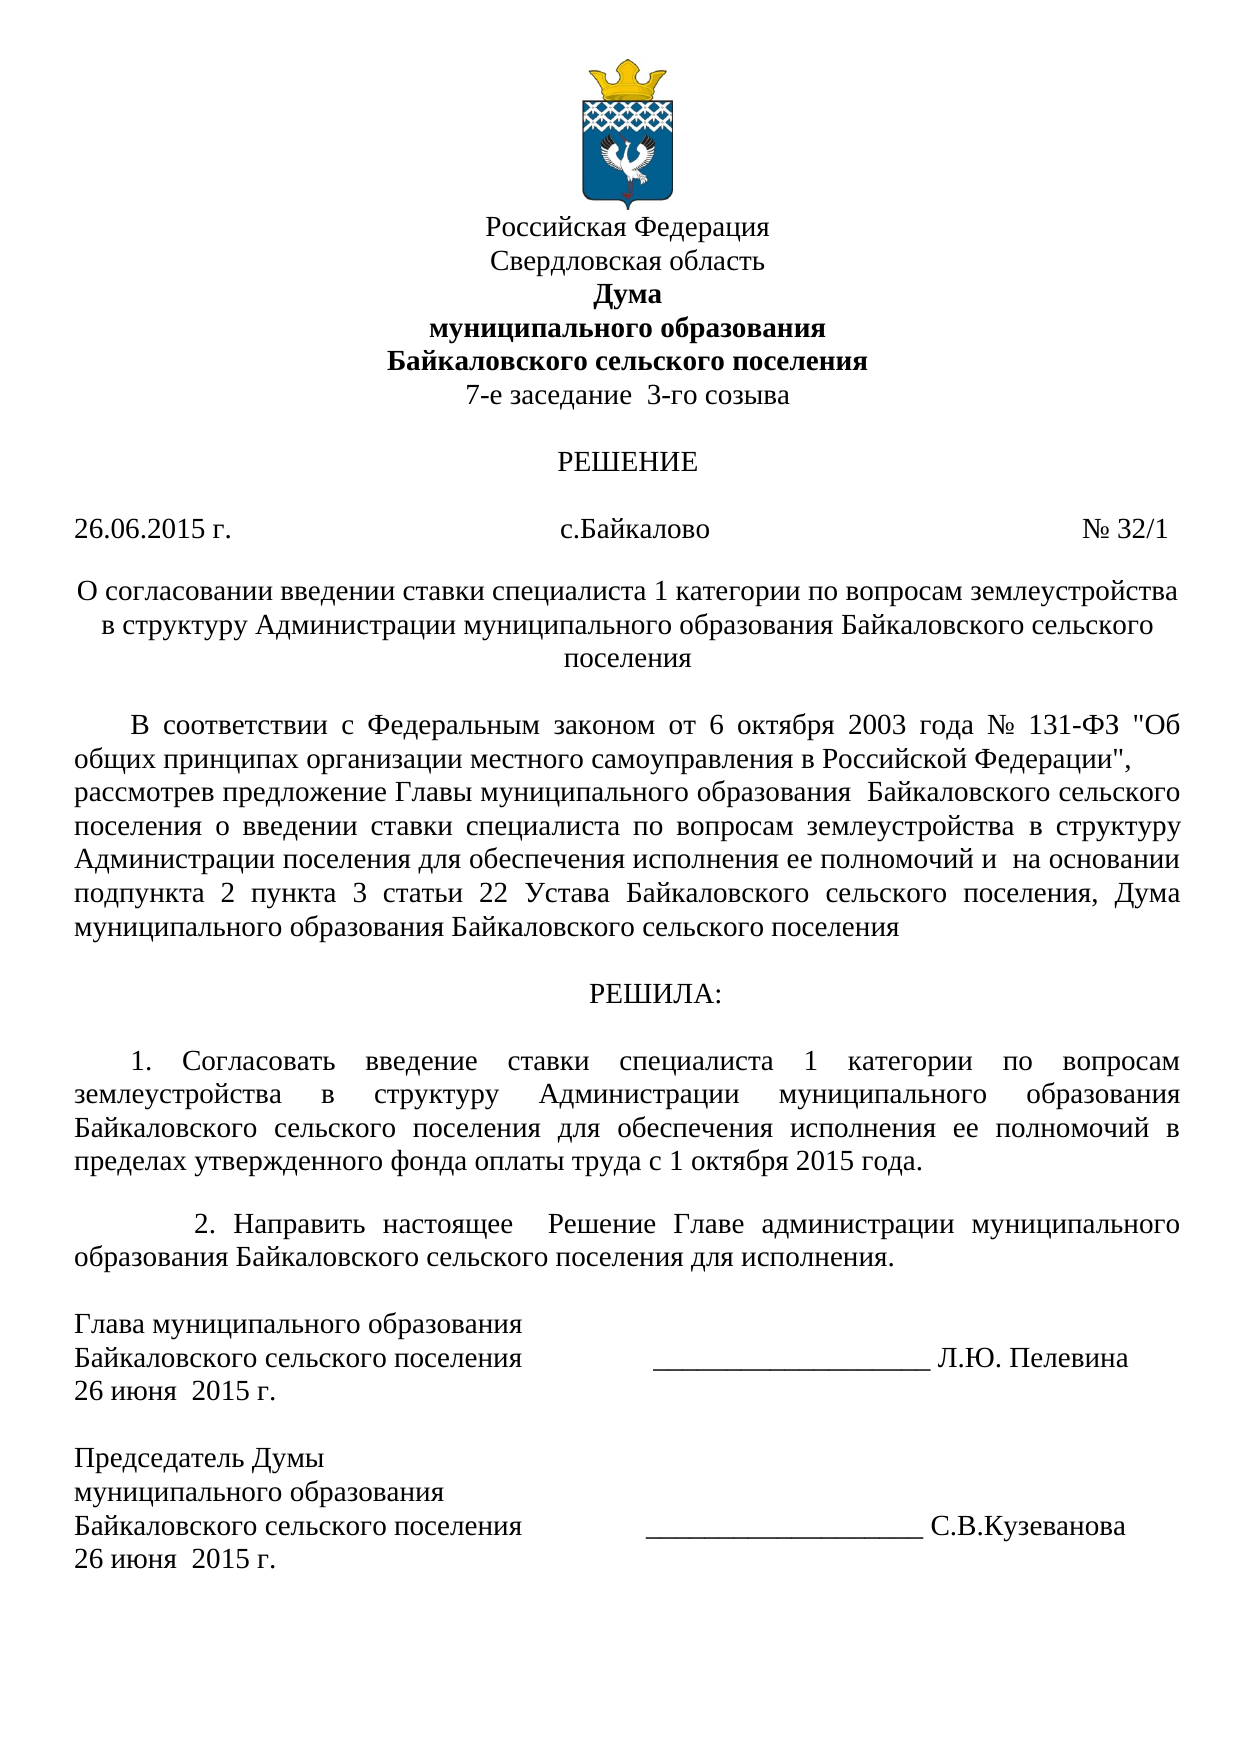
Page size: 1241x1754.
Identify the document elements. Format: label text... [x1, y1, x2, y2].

text Байкаловского сельского поселения ___________________ Л.Ю. Пелевина [74, 1340, 1181, 1373]
text 26 июня 2015 г. [74, 1541, 1181, 1575]
text 2. Направить настоящее Решение Главе администрации муниципального образования Байкаловского сельского поселения для исполнения. [74, 1206, 1181, 1273]
text РЕШЕНИЕ [74, 444, 1181, 477]
picture [582, 59, 673, 210]
title О согласовании введении ставки специалиста 1 категории по вопросам землеустройства в структуру Администрации муниципального образования Байкаловского сельского поселения [74, 573, 1181, 674]
text 1. Согласовать введение ставки специалиста 1 категории по вопросам землеустройства в структуру Администрации муниципального образования Байкаловского сельского поселения для обеспечения исполнения ее полномочий в пределах утвержденного фонда оплаты труда с 1 октября 2015 года. [74, 1043, 1181, 1177]
text Свердловская область [74, 243, 1181, 276]
text муниципального образования [74, 1474, 1181, 1508]
text Российская Федерация [74, 209, 1181, 243]
text рассмотрев предложение Главы муниципального образования Байкаловского сельского поселения о введении ставки специалиста по вопросам землеустройства в структуру Администрации поселения для обеспечения исполнения ее полномочий и на основании подпункта 2 пункта 3 статьи 22 Устава Байкаловского сельского поселения, Дума муниципального образования Байкаловского сельского поселения [74, 774, 1181, 942]
text РЕШИЛА: [74, 976, 1181, 1009]
text Дума [74, 276, 1181, 310]
text 26.06.2015 г. с.Байкалово № 32/1 [74, 511, 1181, 544]
text 7-е заседание 3-го созыва [74, 377, 1181, 410]
text Глава муниципального образования [74, 1306, 1181, 1340]
text Байкаловского сельского поселения ___________________ С.В.Кузеванова [74, 1508, 1181, 1541]
text Байкаловского сельского поселения [74, 343, 1181, 377]
text муниципального образования [74, 310, 1181, 343]
text 26 июня 2015 г. [74, 1373, 1181, 1407]
text Председатель Думы [74, 1441, 1181, 1474]
text В соответствии с Федеральным законом от 6 октября 2003 года № 131-ФЗ "Об общих принципах организации местного самоуправления в Российской Федерации", [74, 707, 1181, 774]
